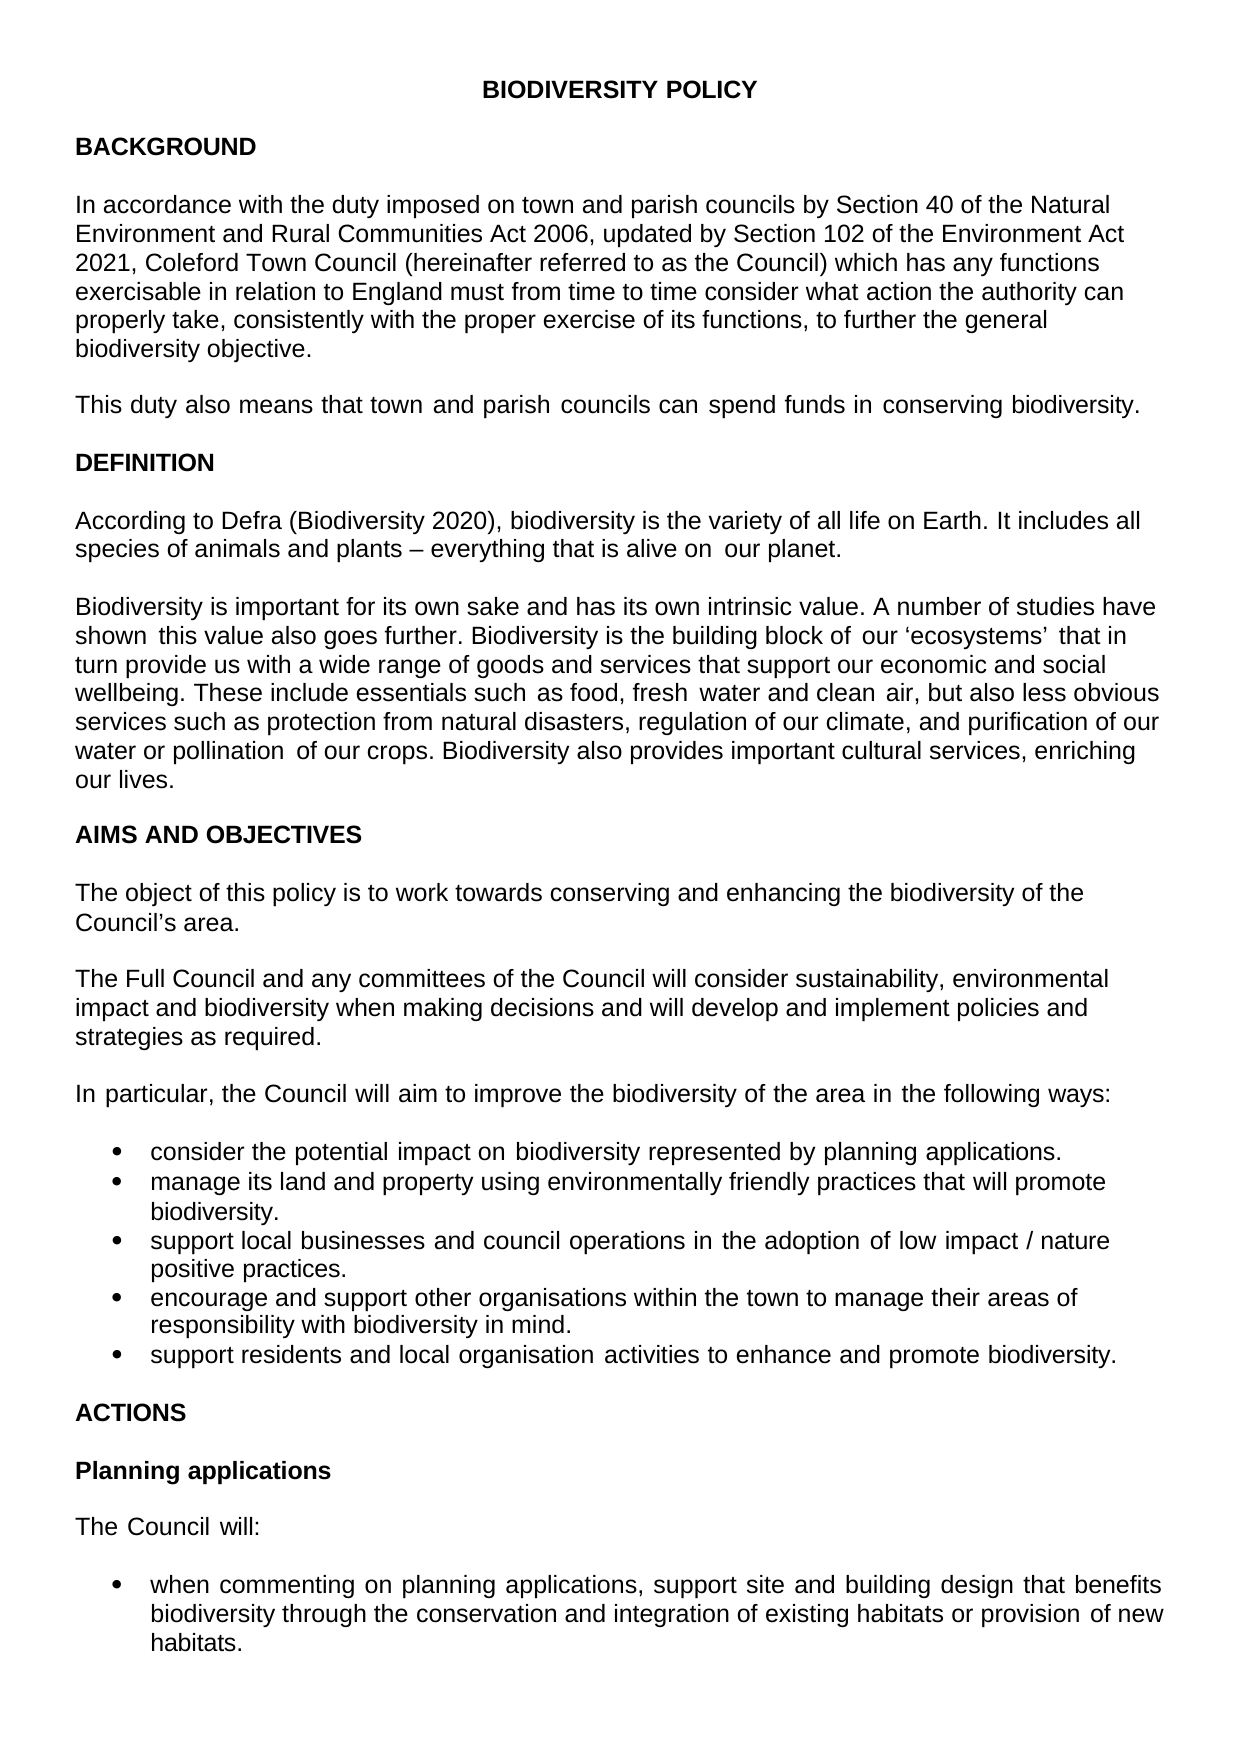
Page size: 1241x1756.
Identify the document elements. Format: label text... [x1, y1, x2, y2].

list support local businesses and council operations in the adoption of low impact / nature [113, 1226, 1226, 1255]
text In accordance with the duty imposed on town and parish councils by Section 40 of the Natural Environment and Rural Communities Act 2006, updated by Section 102 of the Environment Act 2021, Coleford Town Council (hereinafter referred to as the Council) which has any functions exercisable in relation to England must from time to time consider what action the authority can properly take, consistently with the proper exercise of its functions, to further the general biodiversity objective. [75, 190, 1162, 363]
subtitle DEFINITION [75, 448, 1226, 477]
subtitle AIMS AND OBJECTIVES [75, 820, 1226, 849]
subtitle ACTIONS [75, 1398, 1226, 1427]
list encourage and support other organisations within the town to manage their areas of responsibility with biodiversity in mind. [112, 1284, 1162, 1339]
list when commenting on planning applications, support site and building design that benefits biodiversity through the conservation and integration of existing habitats or provision of new habitats. [112, 1570, 1164, 1656]
text This duty also means that town and parish councils can spend funds in conserving biodiversity. [75, 390, 1226, 419]
subtitle BIODIVERSITY POLICY [19, 74, 1221, 103]
text The Council will: [75, 1512, 1226, 1541]
text According to Defra (Biodiversity 2020), biodiversity is the variety of all life on Earth. It includes all species of animals and plants – everything that is alive on our planet. [75, 507, 1162, 563]
text BACKGROUND [75, 132, 1226, 161]
text The object of this policy is to work towards conserving and enhancing the biodiversity of the Council’s area. [75, 878, 1162, 936]
text The Full Council and any committees of the Council will consider sustainability, environmental impact and biodiversity when making decisions and will develop and implement policies and strategies as required. [75, 964, 1162, 1050]
text Biodiversity is important for its own sake and has its own intrinsic value. A number of studies have shown this value also goes further. Biodiversity is the building block of our ‘ecosystems’ that in turn provide us with a wide range of goods and services that support our economic and social wellbeing. These include essentials such as food, fresh water and clean air, but also less obvious services such as protection from natural disasters, regulation of our climate, and purification of our water or pollination of our crops. Biodiversity also provides important cultural services, enriching our lives. [75, 592, 1162, 793]
subtitle Planning applications [75, 1456, 1226, 1485]
list consider the potential impact on biodiversity represented by planning applications. [113, 1137, 1226, 1167]
list support residents and local organisation activities to enhance and promote biodiversity. [113, 1340, 1226, 1369]
text In particular, the Council will aim to improve the biodiversity of the area in the following ways: [75, 1079, 1226, 1108]
list manage its land and property using environmentally friendly practices that will promote biodiversity. [112, 1167, 1121, 1225]
text positive practices. [150, 1255, 1226, 1284]
